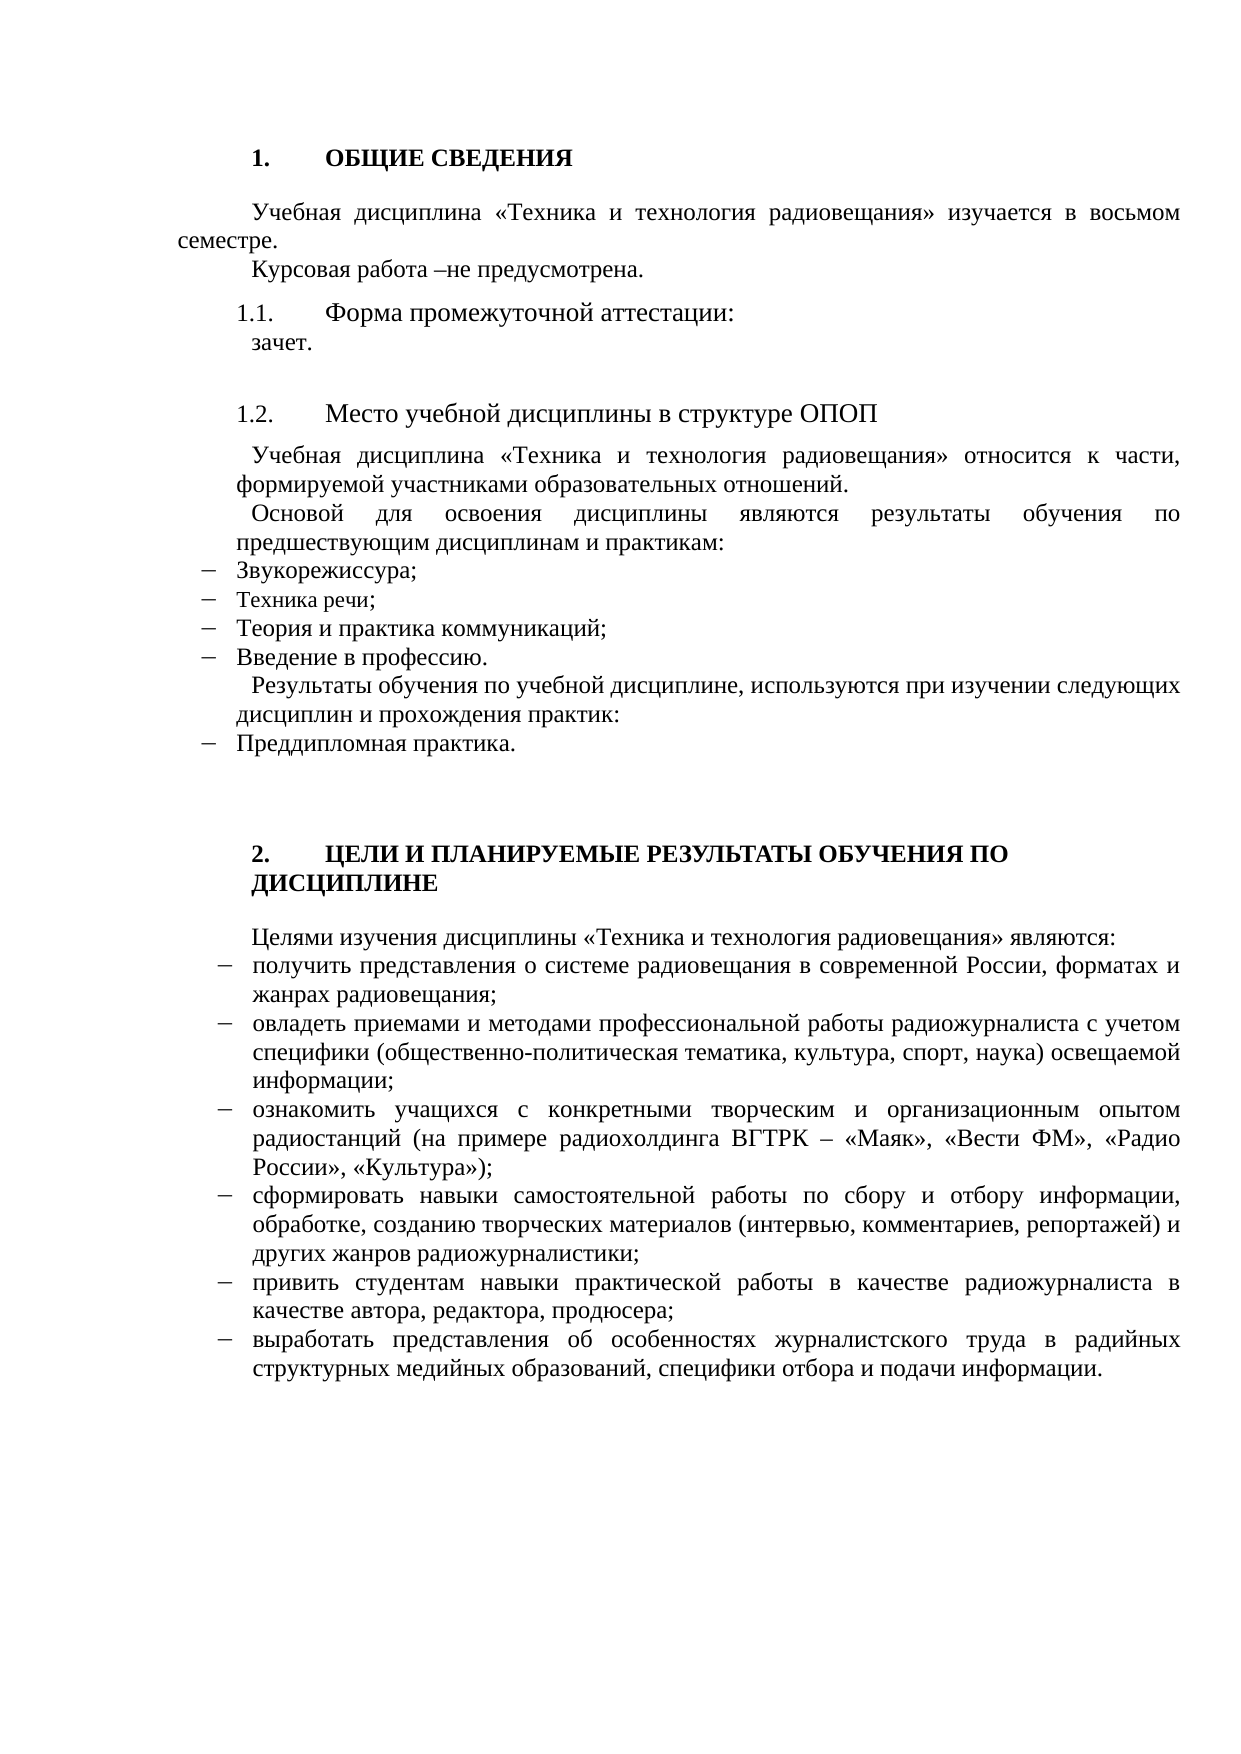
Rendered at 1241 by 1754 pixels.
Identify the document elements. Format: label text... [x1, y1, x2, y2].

list ознакомить учащихся с конкретными творческим и организационным опытом радиостанций (на примере радиохолдинга ВГТРК – «Маяк», «Вести ФМ», «Радио России», «Культура»); [215, 1094, 1181, 1180]
list получить представления о системе радиовещания в современной России, форматах и жанрах радиовещания; [215, 950, 1181, 1008]
subtitle Место учебной дисциплины в структуре ОПОП [236, 397, 1181, 428]
list выработать представления об особенностях журналистского труда в радийных структурных медийных образований, специфики отбора и подачи информации. [215, 1324, 1181, 1382]
list Техника речи; [199, 584, 1181, 613]
subtitle ОБЩИЕ СВЕДЕНИЯ [251, 143, 1181, 172]
list Учебная дисциплина «Техника и технология радиовещания» изучается в восьмом семестре. [177, 197, 1181, 254]
list Звукорежиссура; [199, 555, 1181, 584]
text Результаты обучения по учебной дисциплине, используются при изучении следующих дисциплин и прохождения практик: [236, 670, 1181, 728]
list Целями изучения дисциплины «Техника и технология радиовещания» являются: [177, 922, 1181, 950]
subtitle ЦЕЛИ И ПЛАНИРУЕМЫЕ РЕЗУЛЬТАТЫ ОБУЧЕНИЯ ПО ДИСЦИПЛИНЕ [251, 839, 1181, 897]
list Учебная дисциплина «Техника и технология радиовещания» относится к части, формируемой участниками образовательных отношений. [236, 440, 1181, 498]
list Преддипломная практика. [199, 728, 1181, 757]
subtitle Форма промежуточной аттестации: [236, 296, 1181, 327]
text зачет. [177, 327, 1181, 356]
list сформировать навыки самостоятельной работы по сбору и отбору информации, обработке, созданию творческих материалов (интервью, комментариев, репортажей) и других жанров радиожурналистики; [215, 1180, 1181, 1267]
list привить студентам навыки практической работы в качестве радиожурналиста в качестве автора, редактора, продюсера; [215, 1267, 1181, 1324]
list овладеть приемами и методами профессиональной работы радиожурналиста с учетом специфики (общественно-политическая тематика, культура, спорт, наука) освещаемой информации; [215, 1008, 1181, 1094]
list Курсовая работа –не предусмотрена. [177, 254, 1181, 283]
list Введение в профессию. [199, 642, 1181, 670]
list Основой для освоения дисциплины являются результаты обучения по предшествующим дисциплинам и практикам: [236, 498, 1181, 555]
list Теория и практика коммуникаций; [199, 613, 1181, 642]
